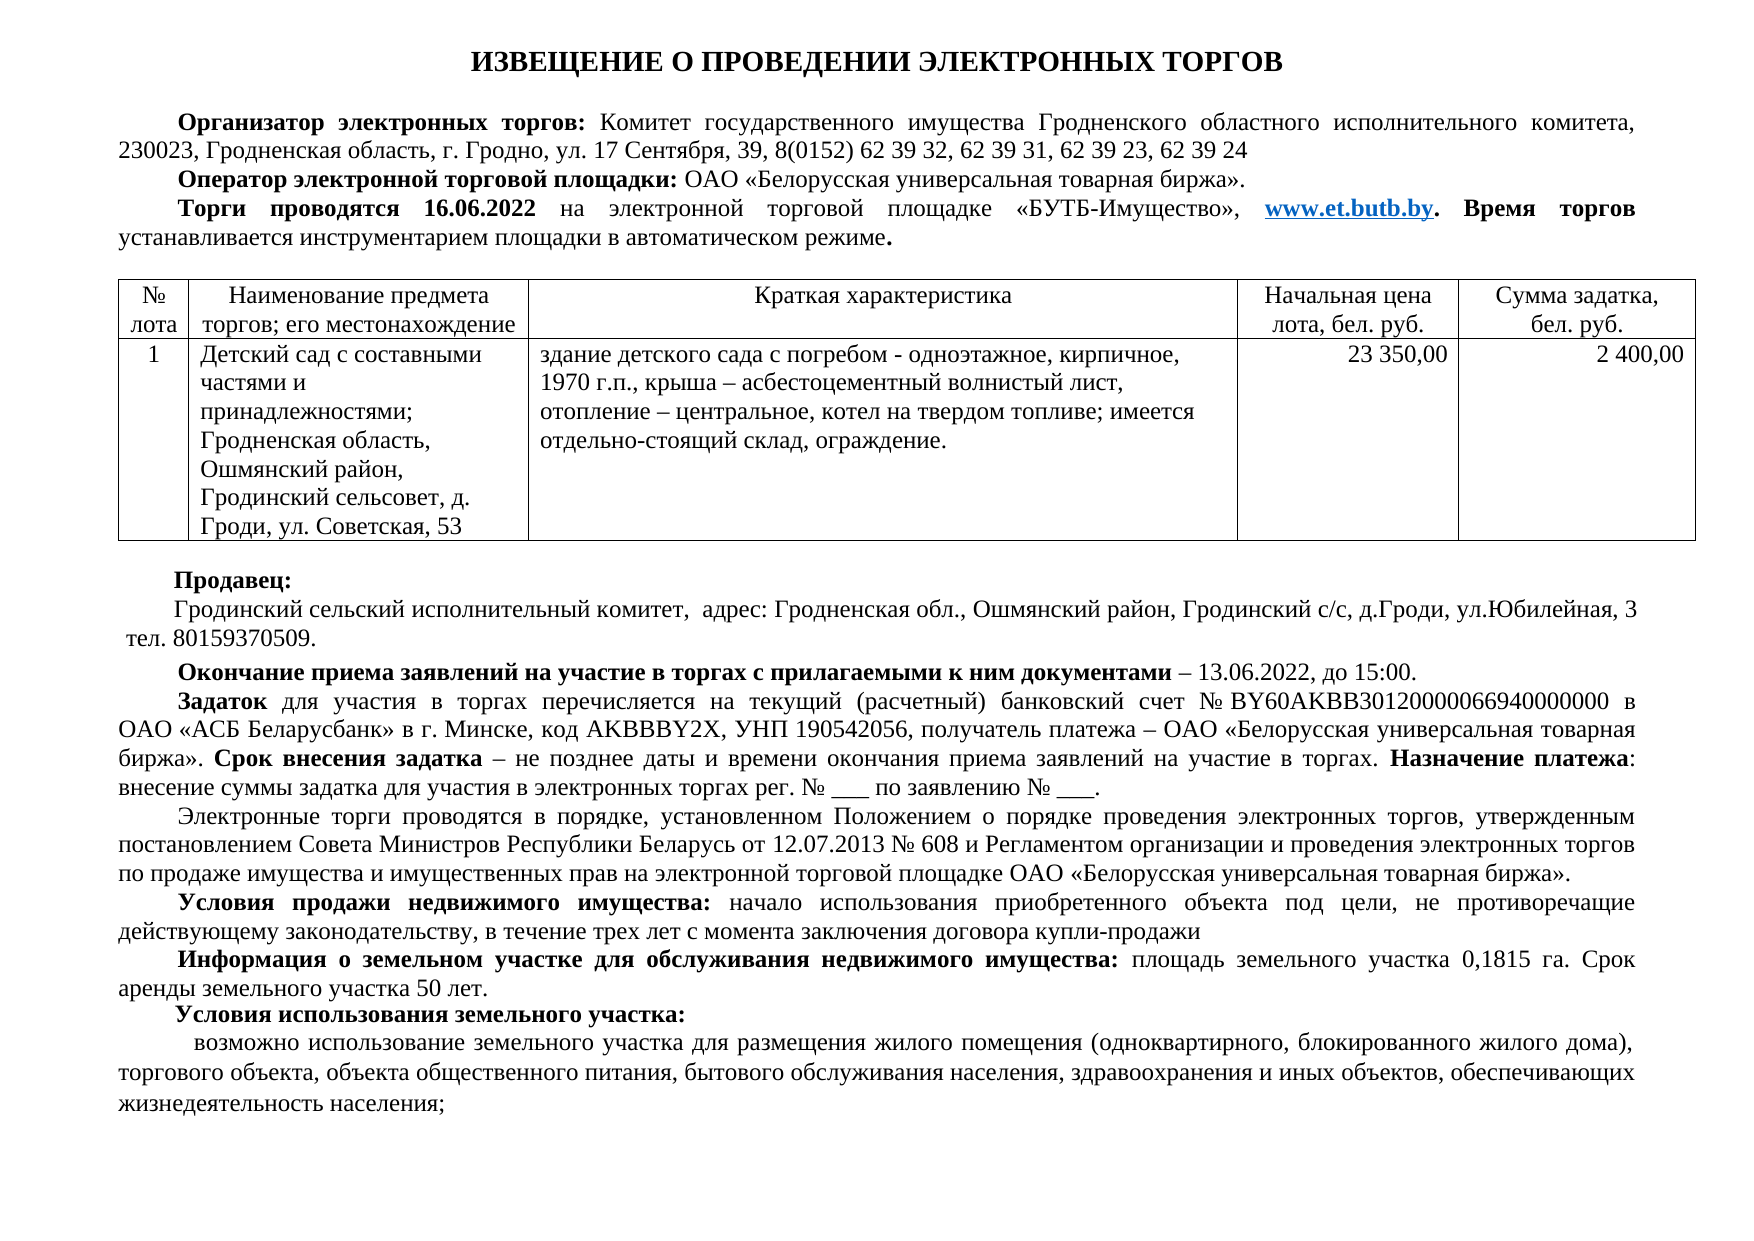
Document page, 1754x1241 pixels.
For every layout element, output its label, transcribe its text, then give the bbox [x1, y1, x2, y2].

table_cell Детский сад с составными частями и принадлежностями; Гродненская область, Ошмянский район, Гродинский сельсовет, д. Гроди, ул. Советская, 53 [189, 339, 528, 540]
table_header Наименование предмета торгов; его местонахождение [189, 280, 528, 338]
text Электронные торги проводятся в порядке, установленном Положением о порядке проведения электронных торгов, утвержденным постановлением Совета Министров Республики Беларусь от 12.07.2013 № 608 и Регламентом организации и проведения электронных торгов по продаже имущества и имущественных прав на электронной торговой площадке ОАО «Белорусская универсальная товарная биржа». [118, 801, 1636, 887]
table_header Сумма задатка, бел. руб. [1459, 280, 1695, 338]
text Условия использования земельного участка: [118, 1002, 1636, 1027]
table_cell 1 [119, 339, 188, 540]
table_cell Гродинский сельский исполнительный комитет, адрес: Гродненская обл., Ошмянский район, Гродинский с/с, д.Гроди, ул.Юбилейная, 3 тел. 80159370509. [115, 594, 1650, 652]
text Условия продажи недвижимого имущества: начало использования приобретенного объекта под цели, не противоречащие действующему законодательству, в течение трех лет с момента заключения договора купли-продажи [118, 887, 1636, 944]
table_cell здание детского сада с погребом - одноэтажное, кирпичное, 1970 г.п., крыша – асбестоцементный волнистый лист, отопление – центральное, котел на твердом топливе; имеется отдельно-стоящий склад, ограждение. [529, 339, 1237, 540]
text Задаток для участия в торгах перечисляется на текущий (расчетный) банковский счет № BY60AKBB30120000066940000000 в ОАО «АСБ Беларусбанк» в г. Минске, код AKBBBY2X, УНП 190542056, получатель платежа – ОАО «Белорусская универсальная товарная биржа». Срок внесения задатка – не позднее даты и времени окончания приема заявлений на участие в торгах. Назначение платежа: внесение суммы задатка для участия в электронных торгах рег. № ___ по заявлению № ___. [118, 686, 1636, 801]
table_cell 2 400,00 [1459, 339, 1695, 540]
text Организатор электронных торгов: Комитет государственного имущества Гродненского областного исполнительного комитета, 230023, Гродненская область, г. Гродно, ул. 17 Сентября, 39, 8(0152) 62 39 32, 62 39 31, 62 39 23, 62 39 24 [118, 107, 1636, 164]
table_header № лота [119, 280, 188, 338]
table_header Начальная цена лота, бел. руб. [1238, 280, 1458, 338]
table_header Продавец: [115, 566, 1650, 594]
text ИЗВЕЩЕНИЕ О ПРОВЕДЕНИИ ЭЛЕКТРОННЫХ ТОРГОВ [118, 44, 1636, 78]
table_header Краткая характеристика [529, 280, 1237, 338]
text Окончание приема заявлений на участие в торгах с прилагаемыми к ним документами – 13.06.2022, до 15:00. [118, 657, 1636, 686]
text Торги проводятся 16.06.2022 на электронной торговой площадке «БУТБ-Имущество», www.et.butb.by. Время торгов устанавливается инструментарием площадки в автоматическом режиме. [118, 193, 1636, 250]
table_cell 23 350,00 [1238, 339, 1458, 540]
text Оператор электронной торговой площадки: ОАО «Белорусская универсальная товарная биржа». [118, 164, 1636, 193]
text Информация о земельном участке для обслуживания недвижимого имущества: площадь земельного участка 0,1815 га. Срок аренды земельного участка 50 лет. [118, 944, 1636, 1002]
text возможно использование земельного участка для размещения жилого помещения (одноквартирного, блокированного жилого дома), торгового объекта, объекта общественного питания, бытового обслуживания населения, здравоохранения и иных объектов, обеспечивающих жизнедеятельность населения; [118, 1027, 1636, 1117]
